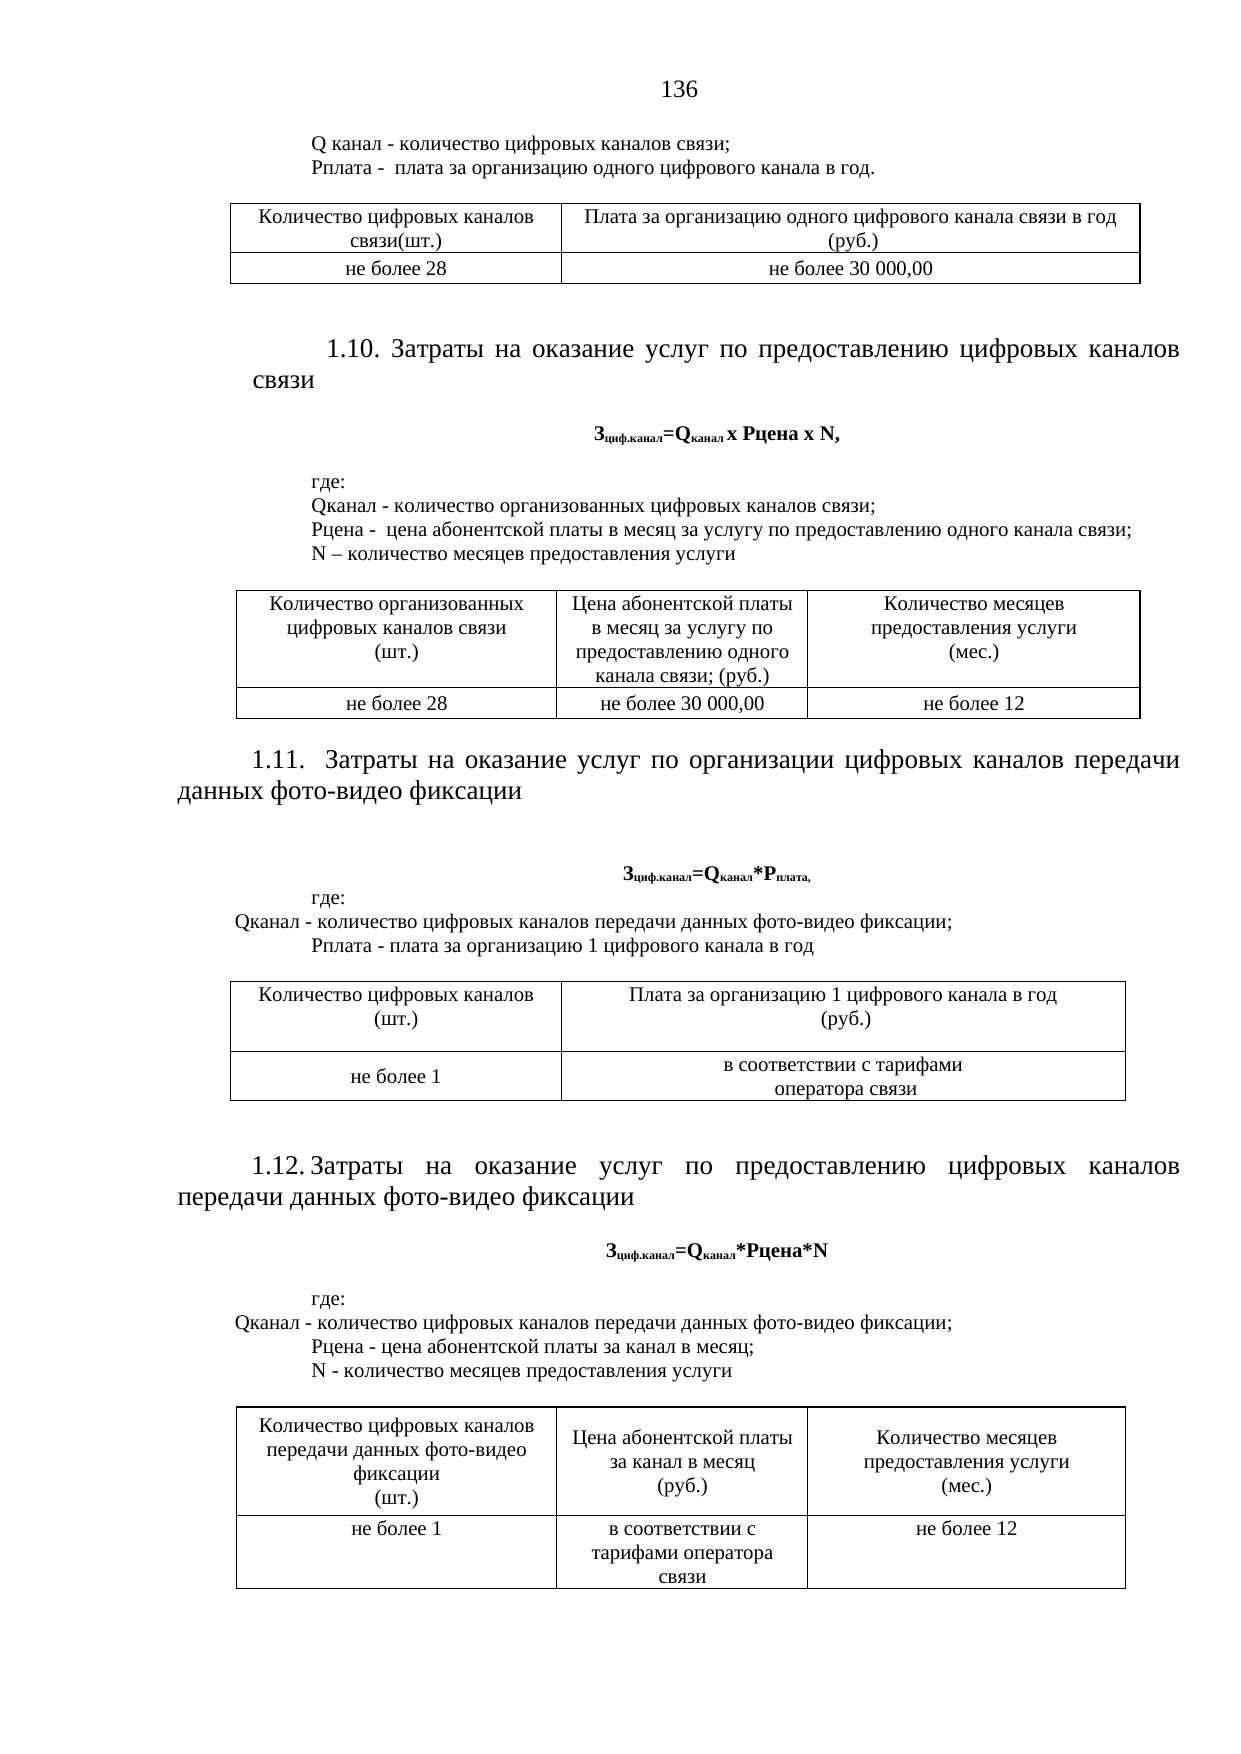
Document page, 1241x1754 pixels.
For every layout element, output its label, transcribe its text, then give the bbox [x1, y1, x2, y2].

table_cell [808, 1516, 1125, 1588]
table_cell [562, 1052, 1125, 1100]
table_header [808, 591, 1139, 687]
text Рплата - плата за организацию одного цифрового канала в год. [252, 155, 1181, 179]
text Qканал - количество цифровых каналов передачи данных фото-видео фиксации; [177, 909, 1181, 933]
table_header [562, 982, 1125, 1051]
list Затраты на оказание услуг по организации цифровых каналов передачи данных фото-видео фиксации [177, 743, 1181, 805]
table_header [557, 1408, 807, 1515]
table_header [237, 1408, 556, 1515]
text где: [252, 884, 1181, 909]
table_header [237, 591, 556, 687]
text N - количество месяцев предоставления услуги [252, 1358, 1181, 1382]
text Зциф.канал=Qканал*Рплата, [252, 861, 1181, 884]
text Зциф.канал=Qканал х Pцена х N, [252, 421, 1181, 445]
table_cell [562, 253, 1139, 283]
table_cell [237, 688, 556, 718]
text Рцена - цена абонентской платы в месяц за услугу по предоставлению одного канала связи; [252, 517, 1181, 541]
text Qканал - количество цифровых каналов передачи данных фото-видео фиксации; [177, 1310, 1181, 1334]
text Q канал - количество цифровых каналов связи; [252, 131, 1181, 155]
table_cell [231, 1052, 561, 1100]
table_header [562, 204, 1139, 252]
text Рплата - плата за организацию 1 цифрового канала в год [252, 933, 1181, 957]
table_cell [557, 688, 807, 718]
list Затраты на оказание услуг по предоставлению цифровых каналов передачи данных фото-видео фиксации [177, 1149, 1181, 1212]
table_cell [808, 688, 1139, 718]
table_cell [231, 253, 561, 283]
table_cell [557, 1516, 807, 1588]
text 1.10. Затраты на оказание услуг по предоставлению цифровых каналов связи [252, 332, 1181, 395]
text Рцена - цена абонентской платы за канал в месяц; [252, 1334, 1181, 1358]
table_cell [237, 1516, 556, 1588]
text где: [252, 1286, 1181, 1310]
text Qканал - количество организованных цифровых каналов связи; [252, 493, 1181, 517]
text Зциф.канал=Qканал*Pцена*N [252, 1238, 1181, 1262]
text где: [252, 469, 1181, 493]
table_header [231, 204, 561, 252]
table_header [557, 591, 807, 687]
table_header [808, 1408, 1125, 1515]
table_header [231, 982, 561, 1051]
text N – количество месяцев предоставления услуги [252, 541, 1181, 565]
